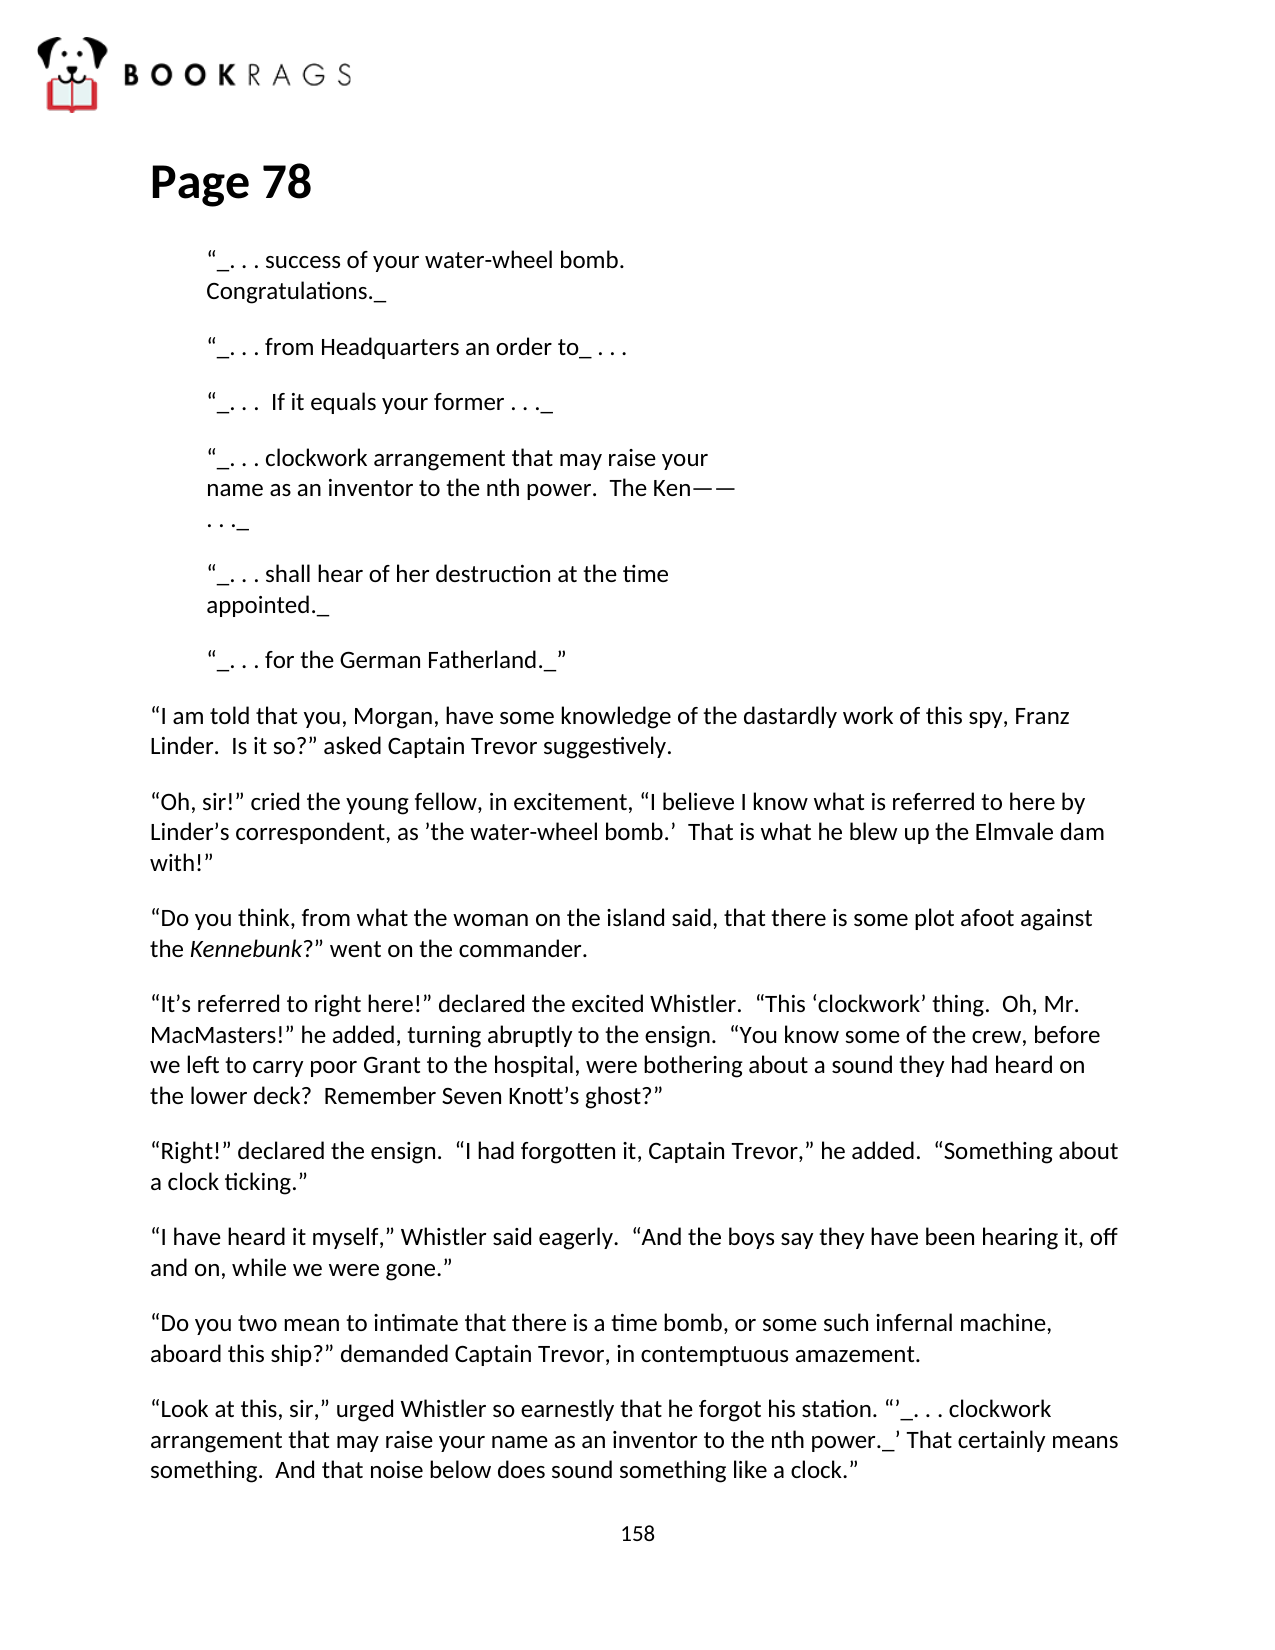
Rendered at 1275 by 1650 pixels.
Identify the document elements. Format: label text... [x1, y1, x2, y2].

text “Right!” declared the ensign. “I had forgotten it, Captain Trevor,” he added. “Something about a clock ticking.” [150, 1136, 1125, 1197]
picture [37, 37, 351, 113]
text “_. . . for the German Fatherland._” [150, 644, 1125, 675]
text “Look at this, sir,” urged Whistler so earnestly that he forgot his station. “’_. . . clockwork arrangement that may raise your name as an inventor to the nth power._’ That certainly means something. And that noise below does sound something like a clock.” [150, 1394, 1125, 1485]
text “I have heard it myself,” Whistler said eagerly. “And the boys say they have been hearing it, off and on, while we were gone.” [150, 1222, 1125, 1283]
text “Oh, sir!” cried the young fellow, in excitement, “I believe I know what is referred to here by Linder’s correspondent, as ’the water-wheel bomb.’ That is what he blew up the Elmvale dam with!” [150, 786, 1125, 877]
text “_. . . If it equals your former . . ._ [150, 386, 1125, 417]
text “I am told that you, Morgan, have some knowledge of the dastardly work of this spy, Franz Linder. Is it so?” asked Captain Trevor suggestively. [150, 700, 1125, 761]
text “Do you think, from what the woman on the island said, that there is some plot afoot against the Kennebunk?” went on the commander. [150, 902, 1125, 963]
text “_. . . success of your water-wheel bomb. Congratulations._ [150, 244, 1125, 306]
text “It’s referred to right here!” declared the excited Whistler. “This ‘clockwork’ thing. Oh, Mr. MacMasters!” he added, turning abruptly to the ensign. “You know some of the crew, before we left to carry poor Grant to the hospital, were bothering about a sound they had heard on the lower deck? Remember Seven Knott’s ghost?” [150, 988, 1125, 1111]
text “_. . . from Headquarters an order to_ . . . [150, 331, 1125, 361]
text “Do you two mean to intimate that there is a time bomb, or some such infernal machine, aboard this ship?” demanded Captain Trevor, in contemptuous amazement. [150, 1308, 1125, 1369]
text Page 78 [150, 150, 1125, 211]
text “_. . . shall hear of her destruction at the time appointed._ [150, 558, 1125, 619]
text “_. . . clockwork arrangement that may raise your name as an inventor to the nth power. The Ken——­ . . ._ [150, 442, 1125, 533]
